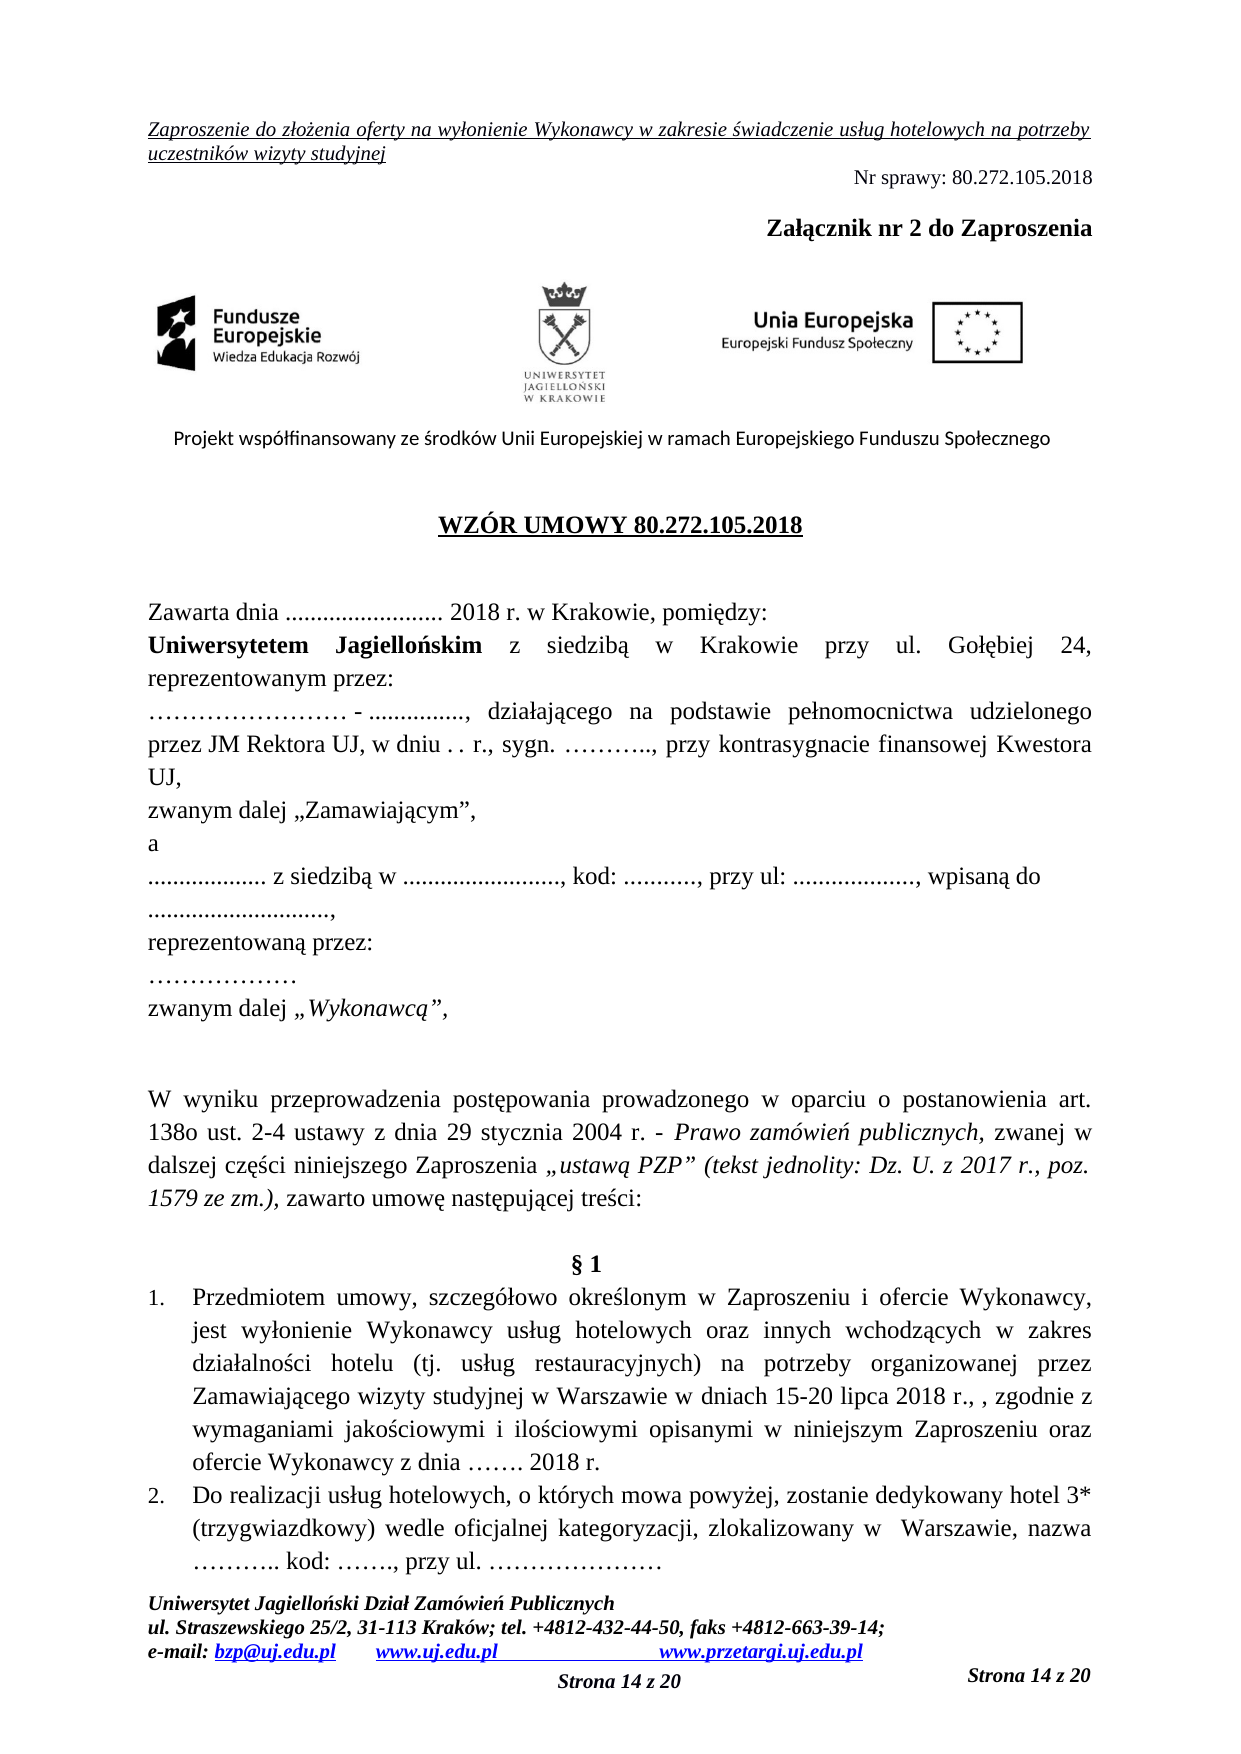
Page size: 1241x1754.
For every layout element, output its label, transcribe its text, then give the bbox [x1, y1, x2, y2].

picture [147, 293, 394, 375]
list Przedmiotem umowy, szczegółowo określonym w Zaproszeniu i ofercie Wykonawcy, jest wyłonienie Wykonawcy usług hotelowych oraz innych wchodzących w zakres działalności hotelu (tj. usług restauracyjnych) na potrzeby organizowanej przez Zamawiającego wizyty studyjnej w Warszawie w dniach 15-20 lipca 2018 r., , zgodnie z wymaganiami jakościowymi i ilościowymi opisanymi w niniejszym Zaproszeniu oraz ofercie Wykonawcy z dnia ……. 2018 r. [148, 1282, 1092, 1476]
picture [714, 287, 1029, 375]
text z siedzibą w , kod: , przy ul: , wpisaną do [148, 861, 1092, 889]
text , [148, 894, 1092, 923]
subtitle § 1 [571, 1249, 1092, 1278]
text …………………… - , działającego na podstawie pełnomocnictwa udzielonego przez JM Rektora UJ, w dniu r., sygn. ……….., przy kontrasygnacie finansowej Kwestora UJ, [148, 696, 1092, 791]
text zwanym dalej „Wykonawcą”, [148, 993, 1096, 1022]
text ……………… [148, 960, 1092, 989]
text Załącznik nr 2 do Zaproszenia [148, 213, 1092, 242]
text a [148, 828, 1092, 857]
text W wyniku przeprowadzenia postępowania prowadzonego w oparciu o postanowienia art. 138o ust. 2-4 ustawy z dnia 29 stycznia 2004 r. - Prawo zamówień publicznych, zwanej w dalszej części niniejszego Zaproszenia „ustawą PZP” (tekst jednolity: Dz. U. z 2017 r., poz. 1579 ze zm.), zawarto umowę następującej treści: [148, 1084, 1092, 1212]
picture [521, 279, 607, 404]
text Uniwersytetem Jagiellońskim z siedzibą w Krakowie przy ul. Gołębiej 24, reprezentowanym przez: [148, 630, 1092, 691]
text zwanym dalej „Zamawiającym”, [148, 795, 1092, 823]
text Zawarta dnia 2018 r. w Krakowie, pomiędzy: [148, 597, 1092, 625]
list Do realizacji usług hotelowych, o których mowa powyżej, zostanie dedykowany hotel 3* (trzygwiazdkowy) wedle oficjalnej kategoryzacji, zlokalizowany w Warszawie, nazwa ……….. kod: ……., przy ul. ………………… [148, 1480, 1092, 1575]
subtitle WZÓR UMOWY 80.272.105.2018 [148, 510, 1092, 539]
text reprezentowaną przez: [148, 927, 1092, 956]
